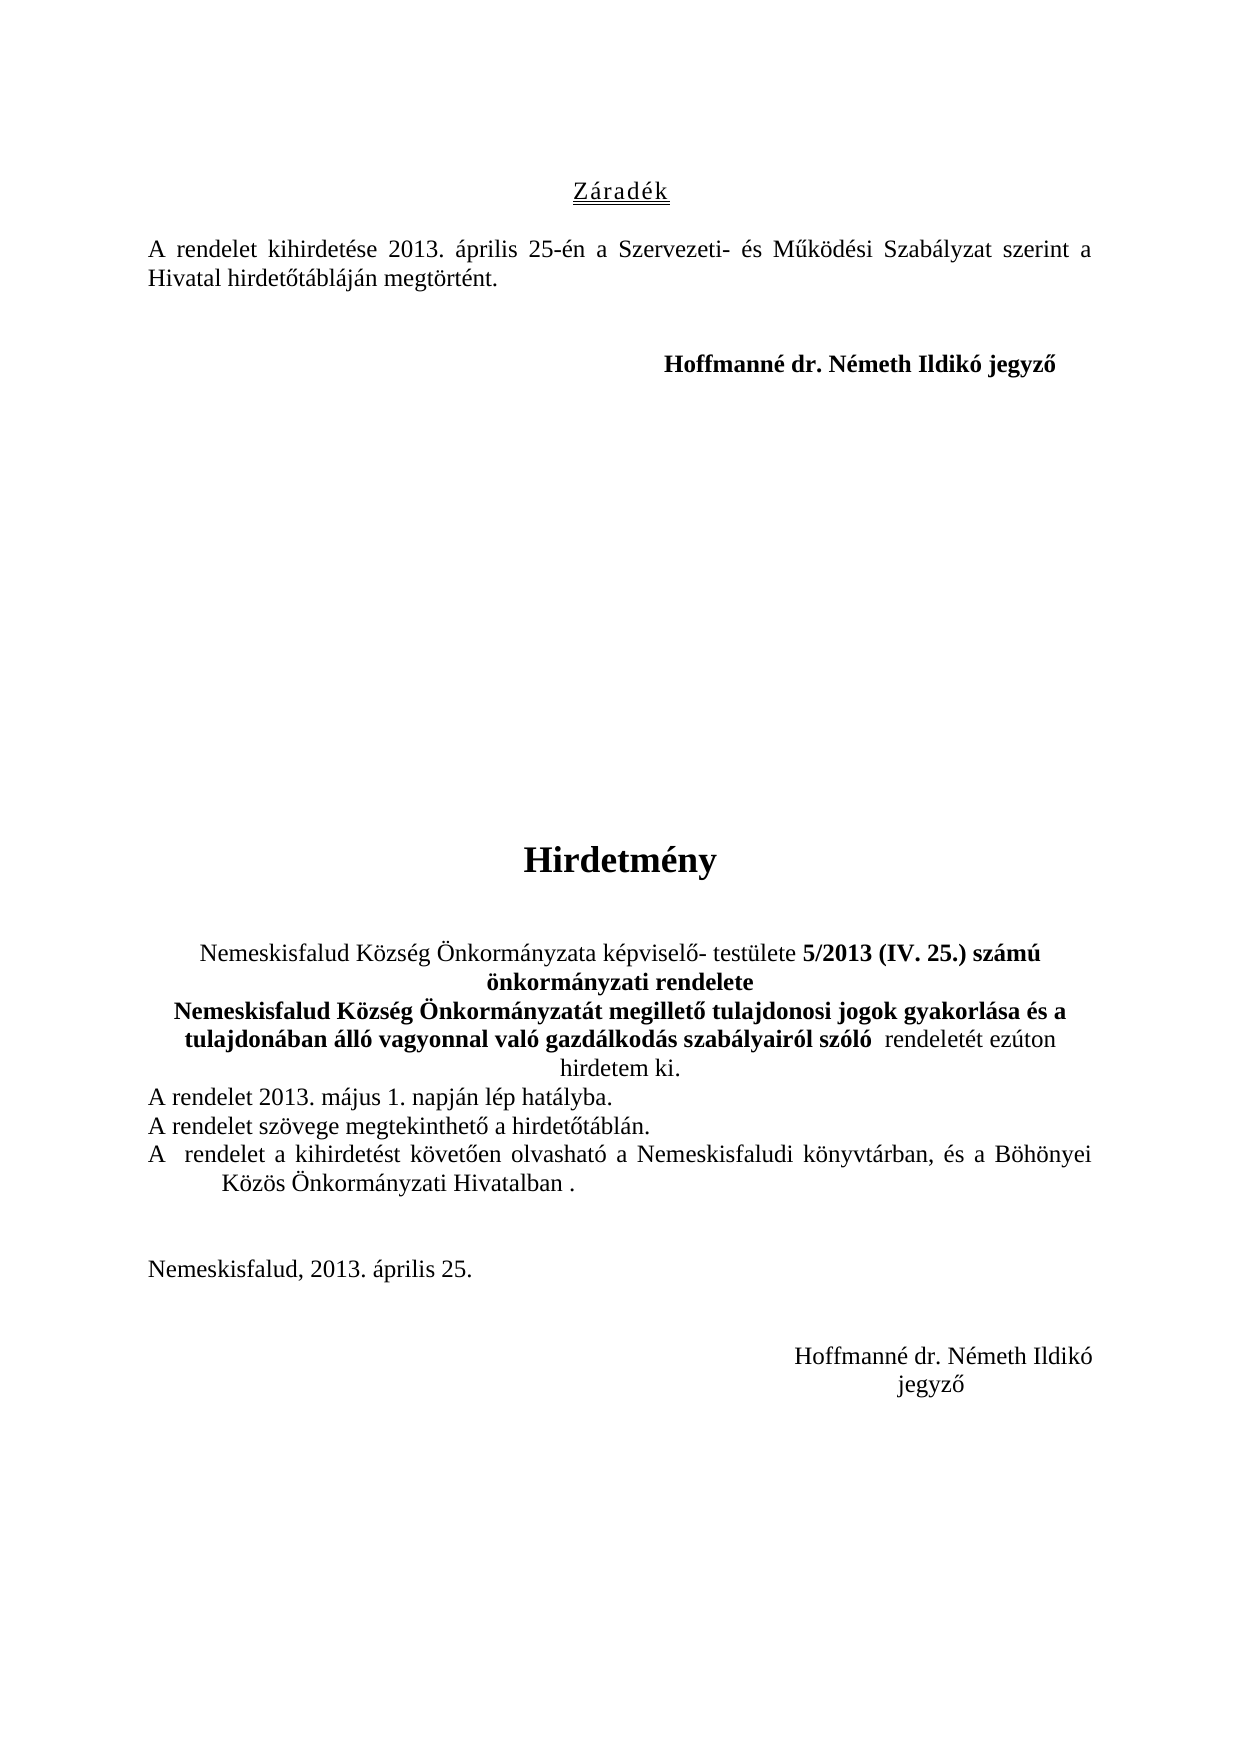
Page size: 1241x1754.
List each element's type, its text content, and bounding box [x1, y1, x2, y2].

text Hirdetmény [148, 838, 1093, 881]
text A rendelet szövege megtekinthető a hirdetőtáblán. [148, 1111, 1093, 1139]
text Nemeskisfalud, 2013. április 25. [148, 1254, 1093, 1283]
text Nemeskisfalud Község Önkormányzata képviselő- testülete 5/2013 (IV. 25.) számú önkormányzati rendelete [148, 938, 1093, 996]
text A rendelet a kihirdetést követően olvasható a Nemeskisfaludi könyvtárban, és a Böhönyei Közös Önkormányzati Hivatalban . [148, 1139, 1093, 1197]
text Hoffmanné dr. Németh Ildikó jegyző [148, 349, 1093, 378]
text jegyző [148, 1369, 1093, 1398]
text A rendelet kihirdetése 2013. április 25-én a Szervezeti- és Működési Szabályzat szerint a Hivatal hirdetőtábláján megtörtént. [148, 234, 1093, 291]
text Hoffmanné dr. Németh Ildikó [148, 1341, 1093, 1369]
text Nemeskisfalud Község Önkormányzatát megillető tulajdonosi jogok gyakorlása és a tulajdonában álló vagyonnal való gazdálkodás szabályairól szóló rendeletét ezúton hirdetem ki. [148, 996, 1093, 1082]
text Záradék [148, 176, 1093, 205]
text A rendelet 2013. május 1. napján lép hatályba. [148, 1082, 1093, 1111]
